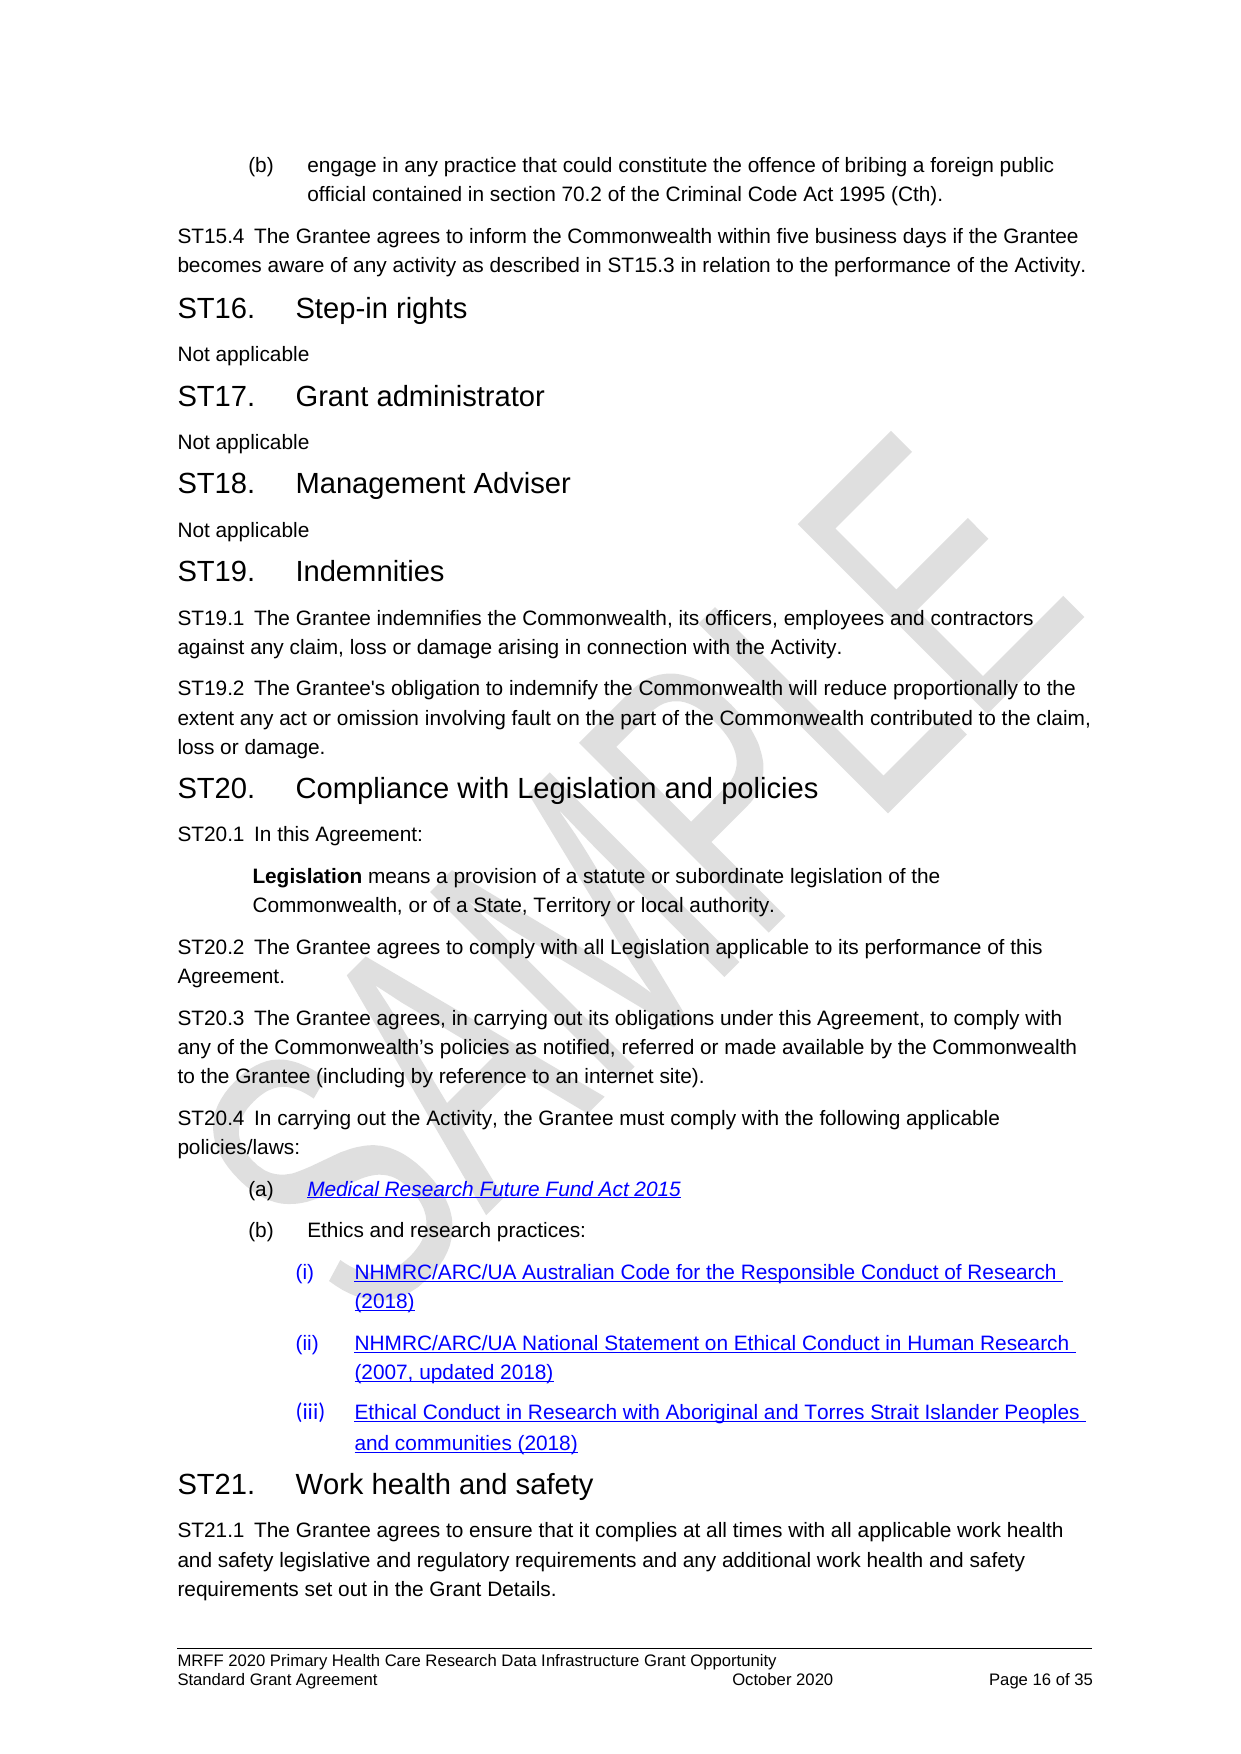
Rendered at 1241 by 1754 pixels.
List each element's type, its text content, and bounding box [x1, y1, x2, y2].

text Not applicable [177, 512, 1092, 542]
list Ethics and research practices: [248, 1213, 1092, 1242]
text ST21.1 The Grantee agrees to ensure that it complies at all times with all applicable work health and safety legislative and regulatory requirements and any additional work health and safety requirements set out in the Grant Details. [177, 1513, 1092, 1601]
text ST20.4 In carrying out the Activity, the Grantee must comply with the following applicable policies/laws: [177, 1100, 1092, 1159]
text ST19.1 The Grantee indemnifies the Commonwealth, its officers, employees and contractors against any claim, loss or damage arising in connection with the Activity. [177, 600, 1092, 658]
subtitle Work health and safety [177, 1467, 1092, 1501]
subtitle Management Adviser [177, 466, 1092, 500]
list NHMRC/ARC/UA Australian Code for the Responsible Conduct of Research (2018) [295, 1254, 1092, 1313]
text ST15.4 The Grantee agrees to inform the Commonwealth within five business days if the Grantee becomes aware of any activity as described in ST15.3 in relation to the performance of the Activity. [177, 218, 1092, 277]
subtitle Grant administrator [177, 379, 1092, 412]
subtitle Step‐in rights [177, 289, 1092, 324]
text ST20.2 The Grantee agrees to comply with all Legislation applicable to its performance of this Agreement. [177, 929, 1092, 988]
list Medical Research Future Fund Act 2015 [248, 1171, 1092, 1200]
list Ethical Conduct in Research with Aboriginal and Torres Strait Islander Peoples and communities (2018) [295, 1396, 1092, 1454]
text Not applicable [177, 337, 1092, 366]
text ST19.2 The Grantee's obligation to indemnify the Commonwealth will reduce proportionally to the extent any act or omission involving fault on the part of the Commonwealth contributed to the claim, loss or damage. [177, 671, 1092, 758]
text (b) engage in any practice that could constitute the offence of bribing a foreign public official contained in section 70.2 of the Criminal Code Act 1995 (Cth). [248, 148, 1092, 206]
subtitle Compliance with Legislation and policies [177, 771, 1092, 804]
subtitle Indemnities [177, 554, 1092, 588]
text Not applicable [177, 425, 1092, 454]
list NHMRC/ARC/UA National Statement on Ethical Conduct in Human Research (2007, updated 2018) [295, 1325, 1092, 1384]
text ST20.3 The Grantee agrees, in carrying out its obligations under this Agreement, to comply with any of the Commonwealth’s policies as notified, referred or made available by the Commonwealth to the Grantee (including by reference to an internet site). [177, 1000, 1092, 1088]
text ST20.1 In this Agreement: [177, 817, 1092, 846]
text Legislation means a provision of a statute or subordinate legislation of the Commonwealth, or of a State, Territory or local authority. [252, 859, 1092, 917]
